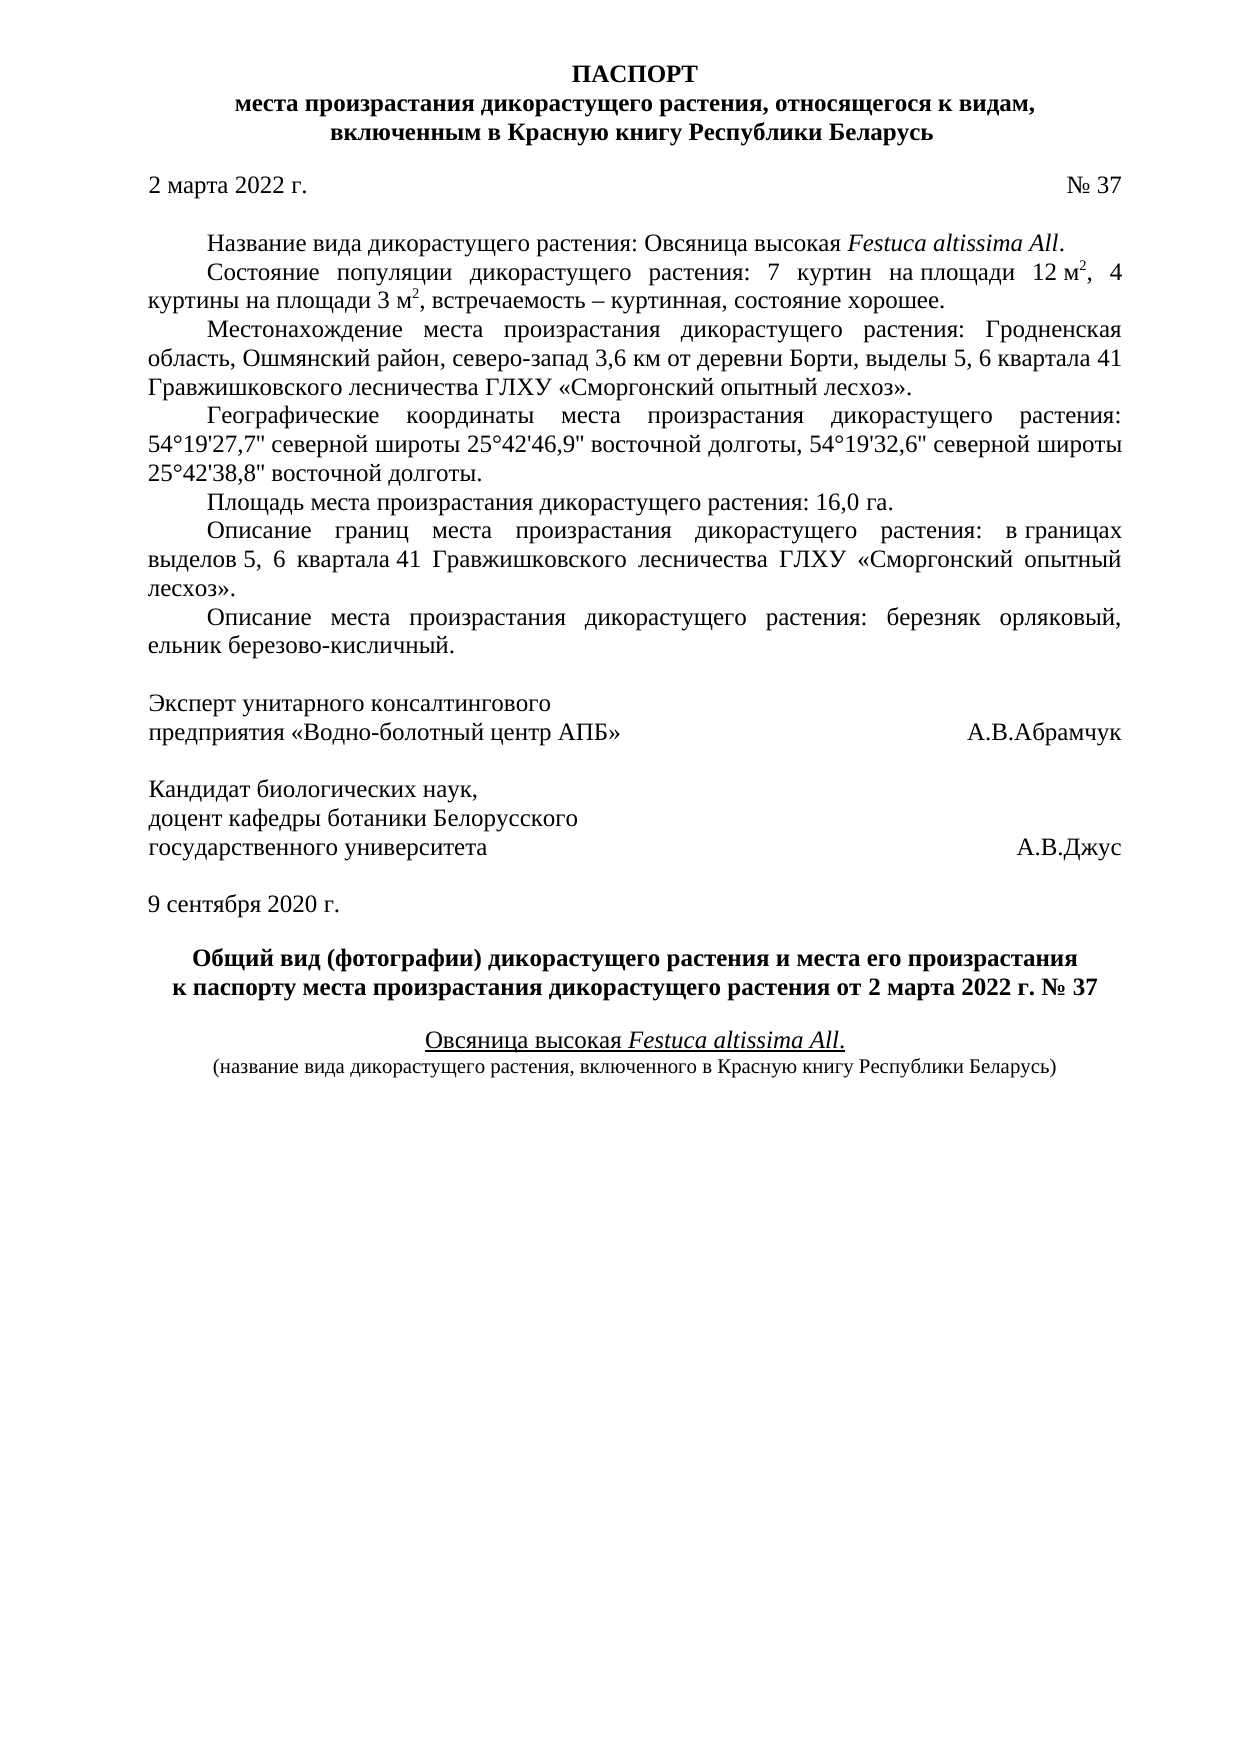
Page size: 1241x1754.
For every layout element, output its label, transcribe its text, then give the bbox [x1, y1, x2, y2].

text Общий вид (фотографии) дикорастущего растения и места его произрастания к паспорту места произрастания дикорастущего растения от 2 марта 2022 г. № 37 [148, 943, 1122, 1000]
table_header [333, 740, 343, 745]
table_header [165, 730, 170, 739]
text Описание места произрастания дикорастущего растения: березняк орляковый, ельник березово-кисличный. [148, 602, 1122, 659]
title ПАСПОРТ места произрастания дикорастущего растения, относящегося к видам, включенным в Красную книгу Республики Беларусь [148, 59, 1122, 145]
text Описание границ места произрастания дикорастущего растения: в границах выделов 5, 6 квартала 41 Гравжишковского лесничества ГЛХУ «Сморгонский опытный лесхоз». [148, 515, 1122, 602]
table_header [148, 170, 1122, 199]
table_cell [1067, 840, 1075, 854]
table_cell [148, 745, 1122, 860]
text Географические координаты места произрастания дикорастущего растения: 54°19'27,7'' северной широты 25°42'46,9'' восточной долготы, 54°19'32,6'' северной широты 25°42'38,8'' восточной долготы. [148, 400, 1122, 487]
text Название вида дикорастущего растения: Овсяница высокая Festuca altissima All. [148, 228, 1122, 257]
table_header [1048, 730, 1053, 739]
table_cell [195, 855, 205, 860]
text (название вида дикорастущего растения, включенного в Красную книгу Республики Беларусь) [148, 1054, 1122, 1078]
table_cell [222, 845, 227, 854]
text Состояние популяции дикорастущего растения: 7 куртин на площади 12 м2, 4 куртины на площади 3 м2, встречаемость – куртинная, состояние хорошее. [148, 257, 1122, 314]
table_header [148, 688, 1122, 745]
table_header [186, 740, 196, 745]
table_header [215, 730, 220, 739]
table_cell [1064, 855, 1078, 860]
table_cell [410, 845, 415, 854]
text Местонахождение места произрастания дикорастущего растения: Гродненская область, Ошмянский район, северо-запад 3,6 км от деревни Борти, выделы 5, 6 квартала 41 Гравжишковского лесничества ГЛХУ «Сморгонский опытный лесхоз». [148, 314, 1122, 400]
text Овсяница высокая Festuca altissima All. [148, 1025, 1122, 1054]
text 9 сентября 2020 г. [148, 889, 1122, 918]
text Площадь места произрастания дикорастущего растения: 16,0 га. [148, 487, 1122, 515]
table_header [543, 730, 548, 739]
